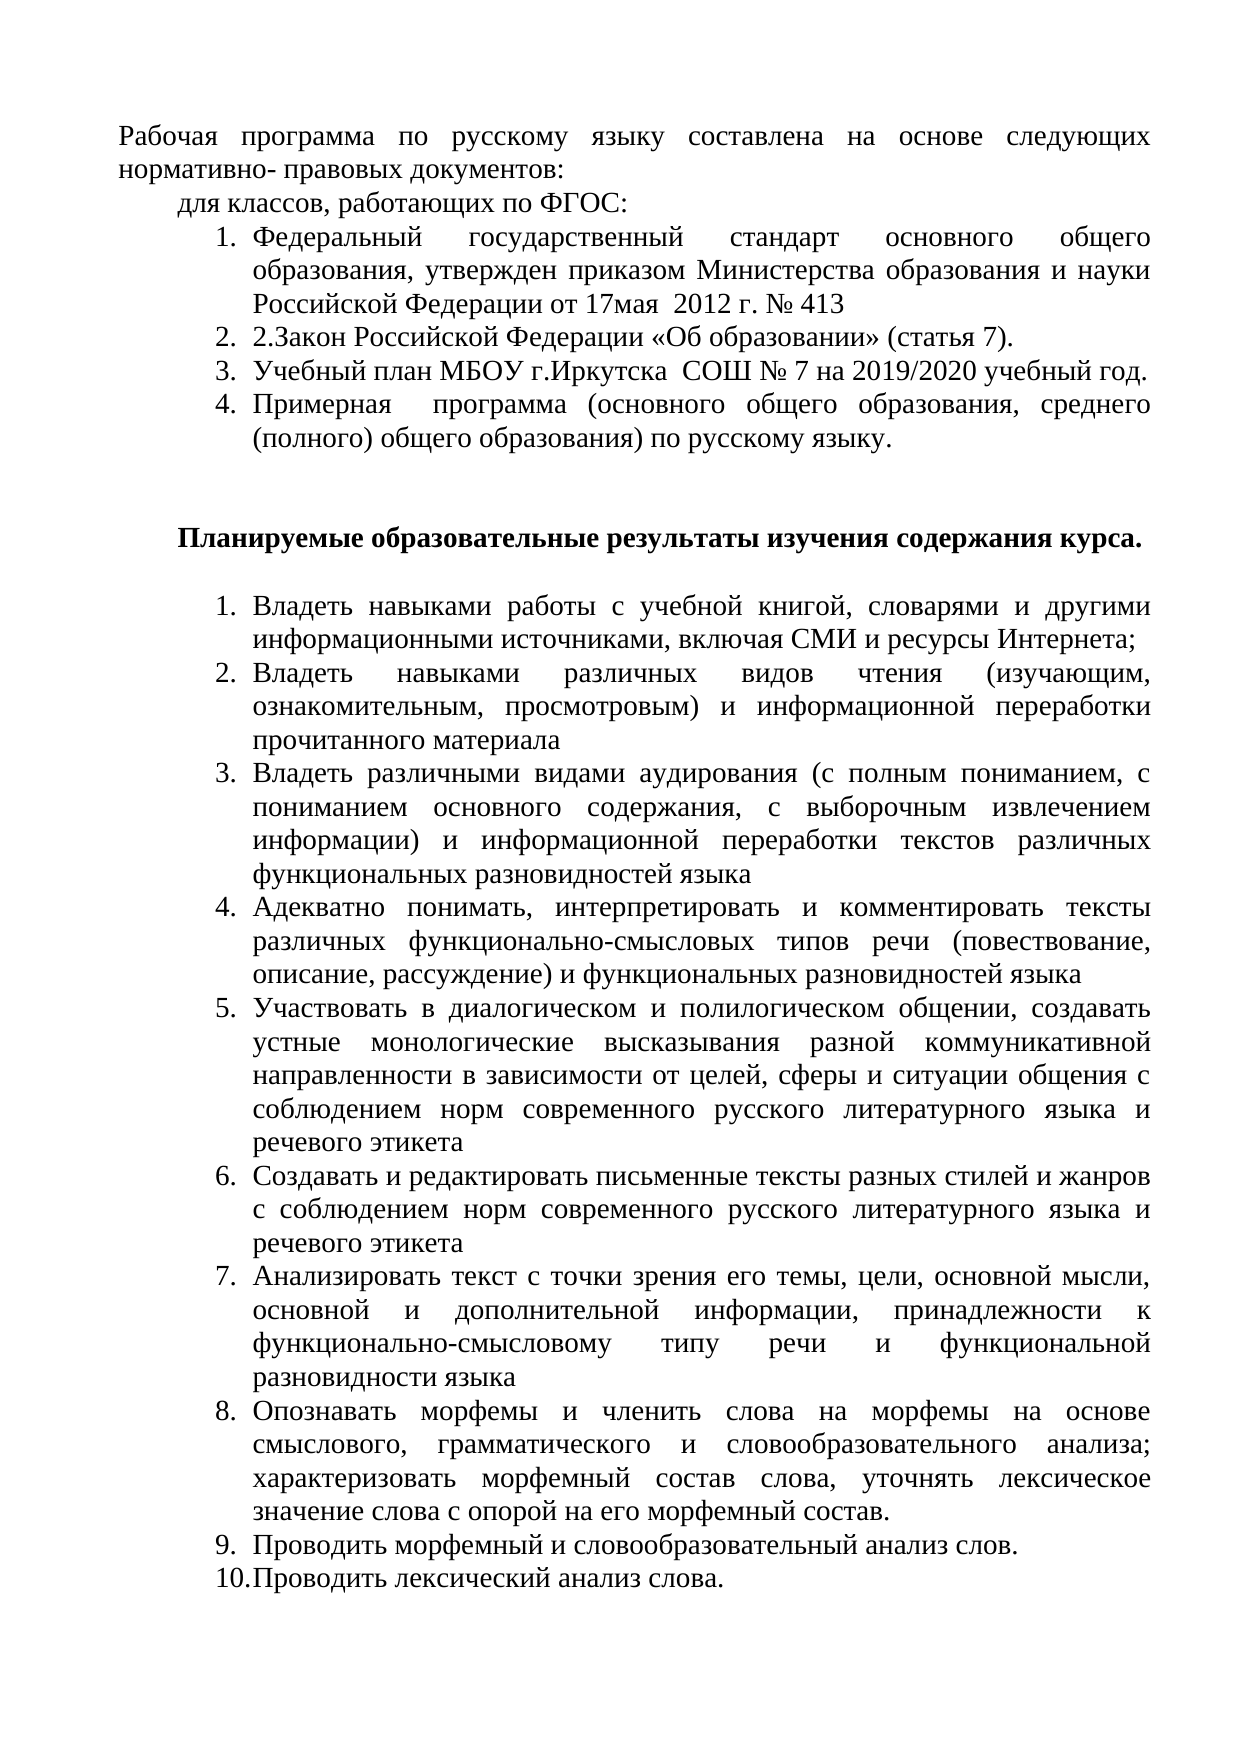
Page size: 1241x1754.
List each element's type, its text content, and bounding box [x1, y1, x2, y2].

list Федеральный государственный стандарт основного общего образования, утвержден приказом Министерства образования и науки Российской Федерации от 17мая 2012 г. № 413 [215, 219, 1152, 319]
list Владеть различными видами аудирования (с полным пониманием, с пониманием основного содержания, с выборочным извлечением информации) и информационной переработки текстов различных функциональных разновидностей языка [215, 755, 1152, 889]
text Рабочая программа по русскому языку составлена на основе следующих нормативно- правовых документов: [118, 118, 1152, 185]
list Создавать и редактировать письменные тексты разных стилей и жанров с соблюдением норм современного русского литературного языка и речевого этикета [215, 1158, 1152, 1258]
list Анализировать текст с точки зрения его темы, цели, основной мысли, основной и дополнительной информации, принадлежности к функционально-смысловому типу речи и функциональной разновидности языка [215, 1258, 1152, 1393]
list Владеть навыками работы с учебной книгой, словарями и другими информационными источниками, включая СМИ и ресурсы Интернета; [215, 588, 1152, 655]
list 2.Закон Российской Федерации «Об образовании» (статья 7). [215, 319, 1152, 353]
list Адекватно понимать, интерпретировать и комментировать тексты различных функционально-смысловых типов речи (повествование, описание, рассуждение) и функциональных разновидностей языка [215, 889, 1152, 990]
text для классов, работающих по ФГОС: [177, 185, 1152, 219]
list Проводить лексический анализ слова. [215, 1560, 1152, 1594]
list Примерная программа (основного общего образования, среднего (полного) общего образования) по русскому языку. [215, 386, 1152, 453]
list Участвовать в диалогическом и полилогическом общении, создавать устные монологические высказывания разной коммуникативной направленности в зависимости от целей, сферы и ситуации общения с соблюдением норм современного русского литературного языка и речевого этикета [215, 990, 1152, 1158]
list Опознавать морфемы и членить слова на морфемы на основе смыслового, грамматического и словообразовательного анализа; характеризовать морфемный состав слова, уточнять лексическое значение слова с опорой на его морфемный состав. [215, 1393, 1152, 1527]
list Учебный план МБОУ г.Иркутска СОШ № 7 на 2019/2020 учебный год. [215, 353, 1152, 386]
list Владеть навыками различных видов чтения (изучающим, ознакомительным, просмотровым) и информационной переработки прочитанного материала [215, 655, 1152, 755]
list Проводить морфемный и словообразовательный анализ слов. [215, 1527, 1152, 1560]
text Планируемые образовательные результаты изучения содержания курса. [177, 521, 1152, 554]
